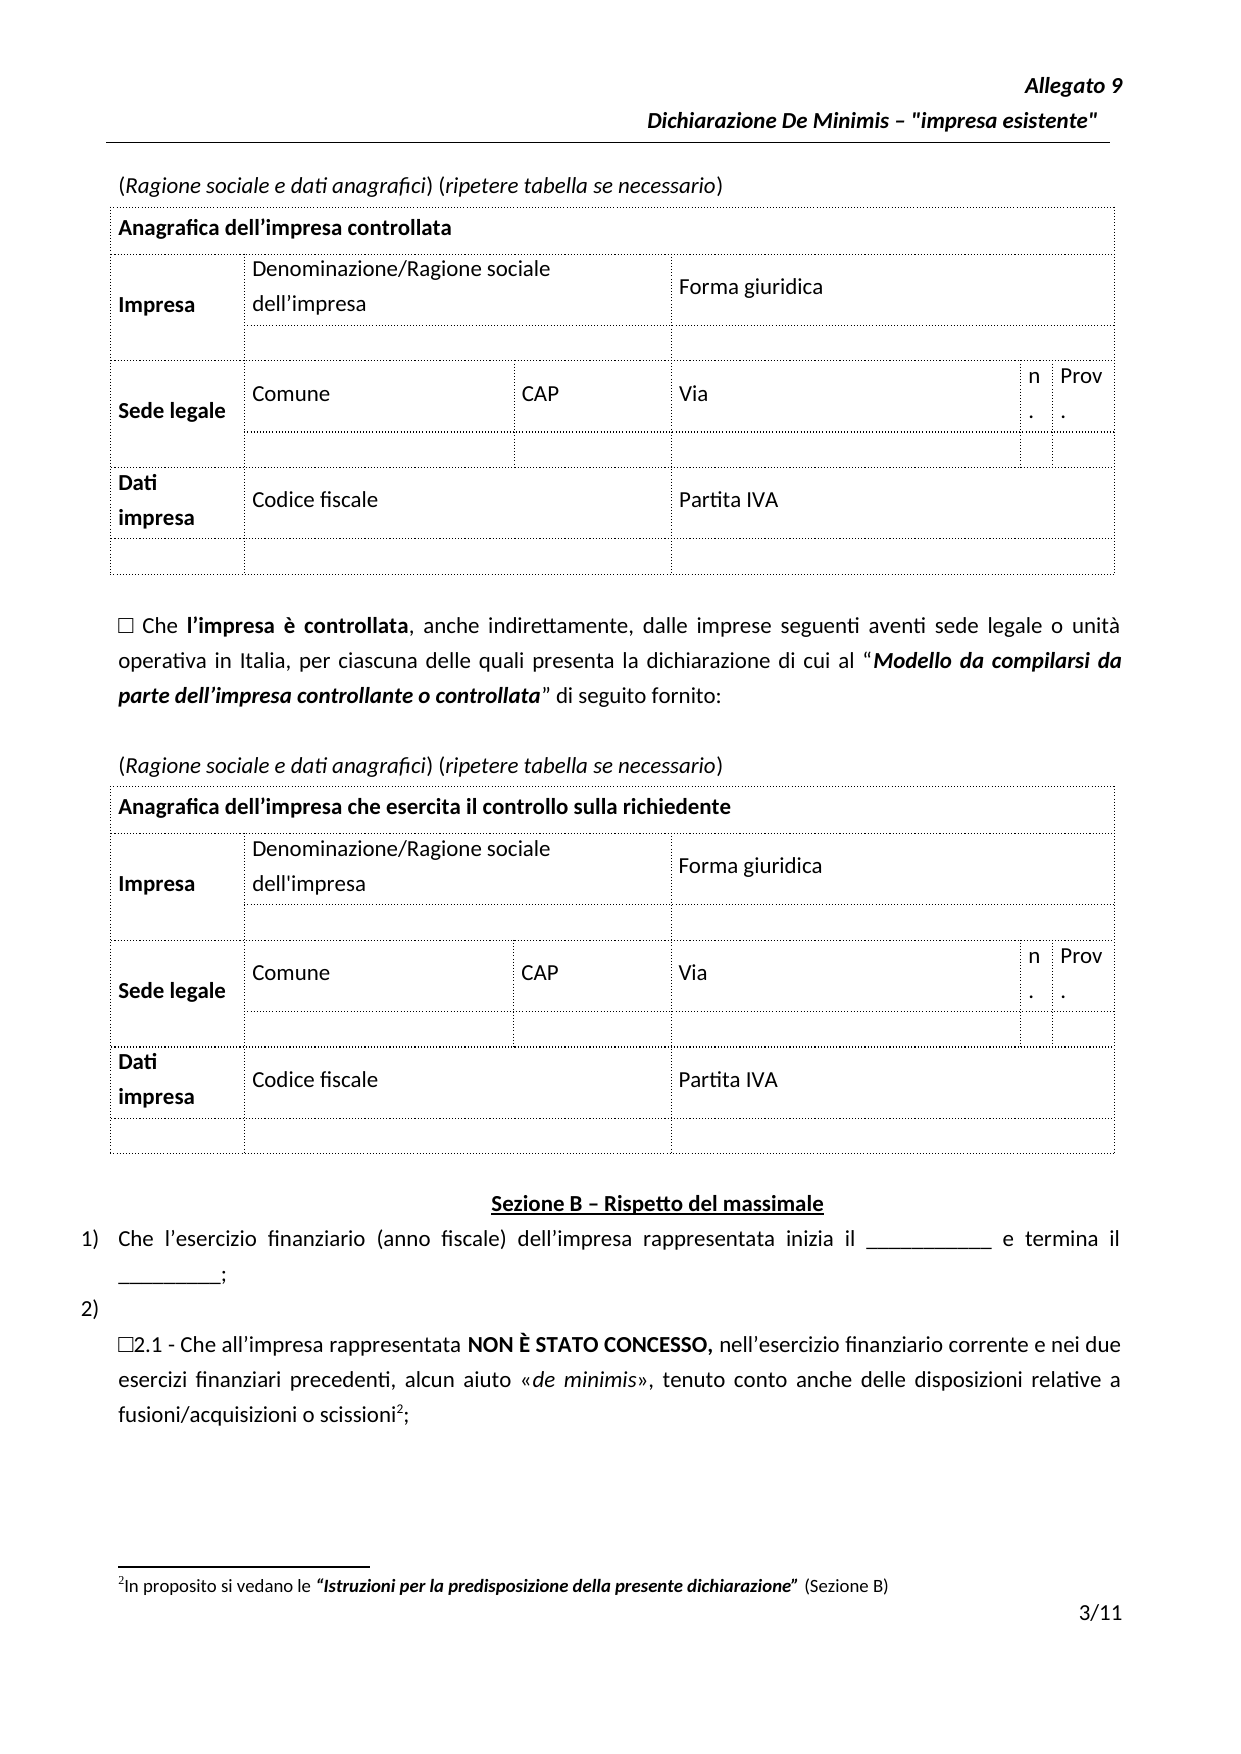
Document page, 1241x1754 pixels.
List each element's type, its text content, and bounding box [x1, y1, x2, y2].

table_cell [672, 325, 1115, 360]
table_cell Via [671, 940, 1021, 1011]
table_cell n. [1021, 940, 1053, 1011]
table_cell [245, 431, 514, 467]
table_cell [671, 1011, 1021, 1046]
table_cell [245, 1011, 514, 1046]
table_cell Prov. [1053, 940, 1115, 1011]
table_cell Via [672, 360, 1021, 431]
table_cell [514, 1011, 671, 1046]
list (Ragione sociale e dati anagrafici) (ripetere tabella se necessario) [118, 751, 1122, 779]
table_cell Forma giuridica [672, 254, 1115, 325]
table_header Anagrafica dell’impresa controllata [111, 207, 1115, 253]
list □2.1 - Che all’impresa rappresentata NON È STATO CONCESSO, nell’esercizio finanziario corrente e nei due esercizi finanziari precedenti, alcun aiuto «de minimis», tenuto conto anche delle disposizioni relative a fusioni/acquisizioni o scissioni; [118, 1329, 1122, 1428]
list (Ragione sociale e dati anagrafici) (ripetere tabella se necessario) [118, 172, 1122, 200]
table_cell Sede legale [111, 360, 245, 467]
table_cell Impresa [111, 254, 245, 360]
table_cell [672, 538, 1115, 574]
table_cell Dati impresa [111, 1046, 245, 1118]
table_cell Sede legale [111, 940, 245, 1046]
table_cell Impresa [111, 833, 245, 940]
table_cell CAP [514, 360, 672, 431]
table_header Anagrafica dell’impresa che esercita il controllo sulla richiedente [111, 786, 1115, 833]
table_cell [245, 325, 672, 360]
table_cell Forma giuridica [671, 833, 1115, 904]
table_cell Prov. [1053, 360, 1115, 431]
table_cell [111, 1118, 245, 1153]
table_cell Dati impresa [111, 467, 245, 538]
table_cell [671, 1118, 1115, 1153]
table_cell Codice fiscale [245, 1046, 671, 1118]
table_cell [1053, 431, 1115, 467]
table_cell [111, 538, 245, 574]
list Che l’esercizio finanziario (anno fiscale) dell’impresa rappresentata inizia il ___________ e termina il _________; [81, 1224, 1122, 1287]
table_cell Comune [245, 940, 514, 1011]
table_cell Codice fiscale [245, 467, 672, 538]
table_cell [671, 904, 1115, 940]
table_cell [1053, 1011, 1115, 1046]
table_cell n. [1021, 360, 1053, 431]
list Sezione B – Rispetto del massimale [193, 1189, 1122, 1217]
table_cell [245, 904, 671, 940]
table_cell [672, 431, 1021, 467]
table_cell [245, 1118, 671, 1153]
table_cell Denominazione/Ragione sociale dell’impresa [245, 254, 672, 325]
table_cell [514, 431, 672, 467]
text □ Che l’impresa è controllata, anche indirettamente, dalle imprese seguenti aventi sede legale o unità operativa in Italia, per ciascuna delle quali presenta la dichiarazione di cui al “Modello da compilarsi da parte dell’impresa controllante o controllata” di seguito fornito: [118, 610, 1122, 709]
table_cell [1021, 1011, 1053, 1046]
table_cell Denominazione/Ragione sociale dell'impresa [245, 833, 671, 904]
table_cell Partita IVA [672, 467, 1115, 538]
table_cell CAP [514, 940, 671, 1011]
table_cell Partita IVA [671, 1046, 1115, 1118]
table_cell [245, 538, 672, 574]
table_cell Comune [245, 360, 514, 431]
table_cell [1021, 431, 1053, 467]
